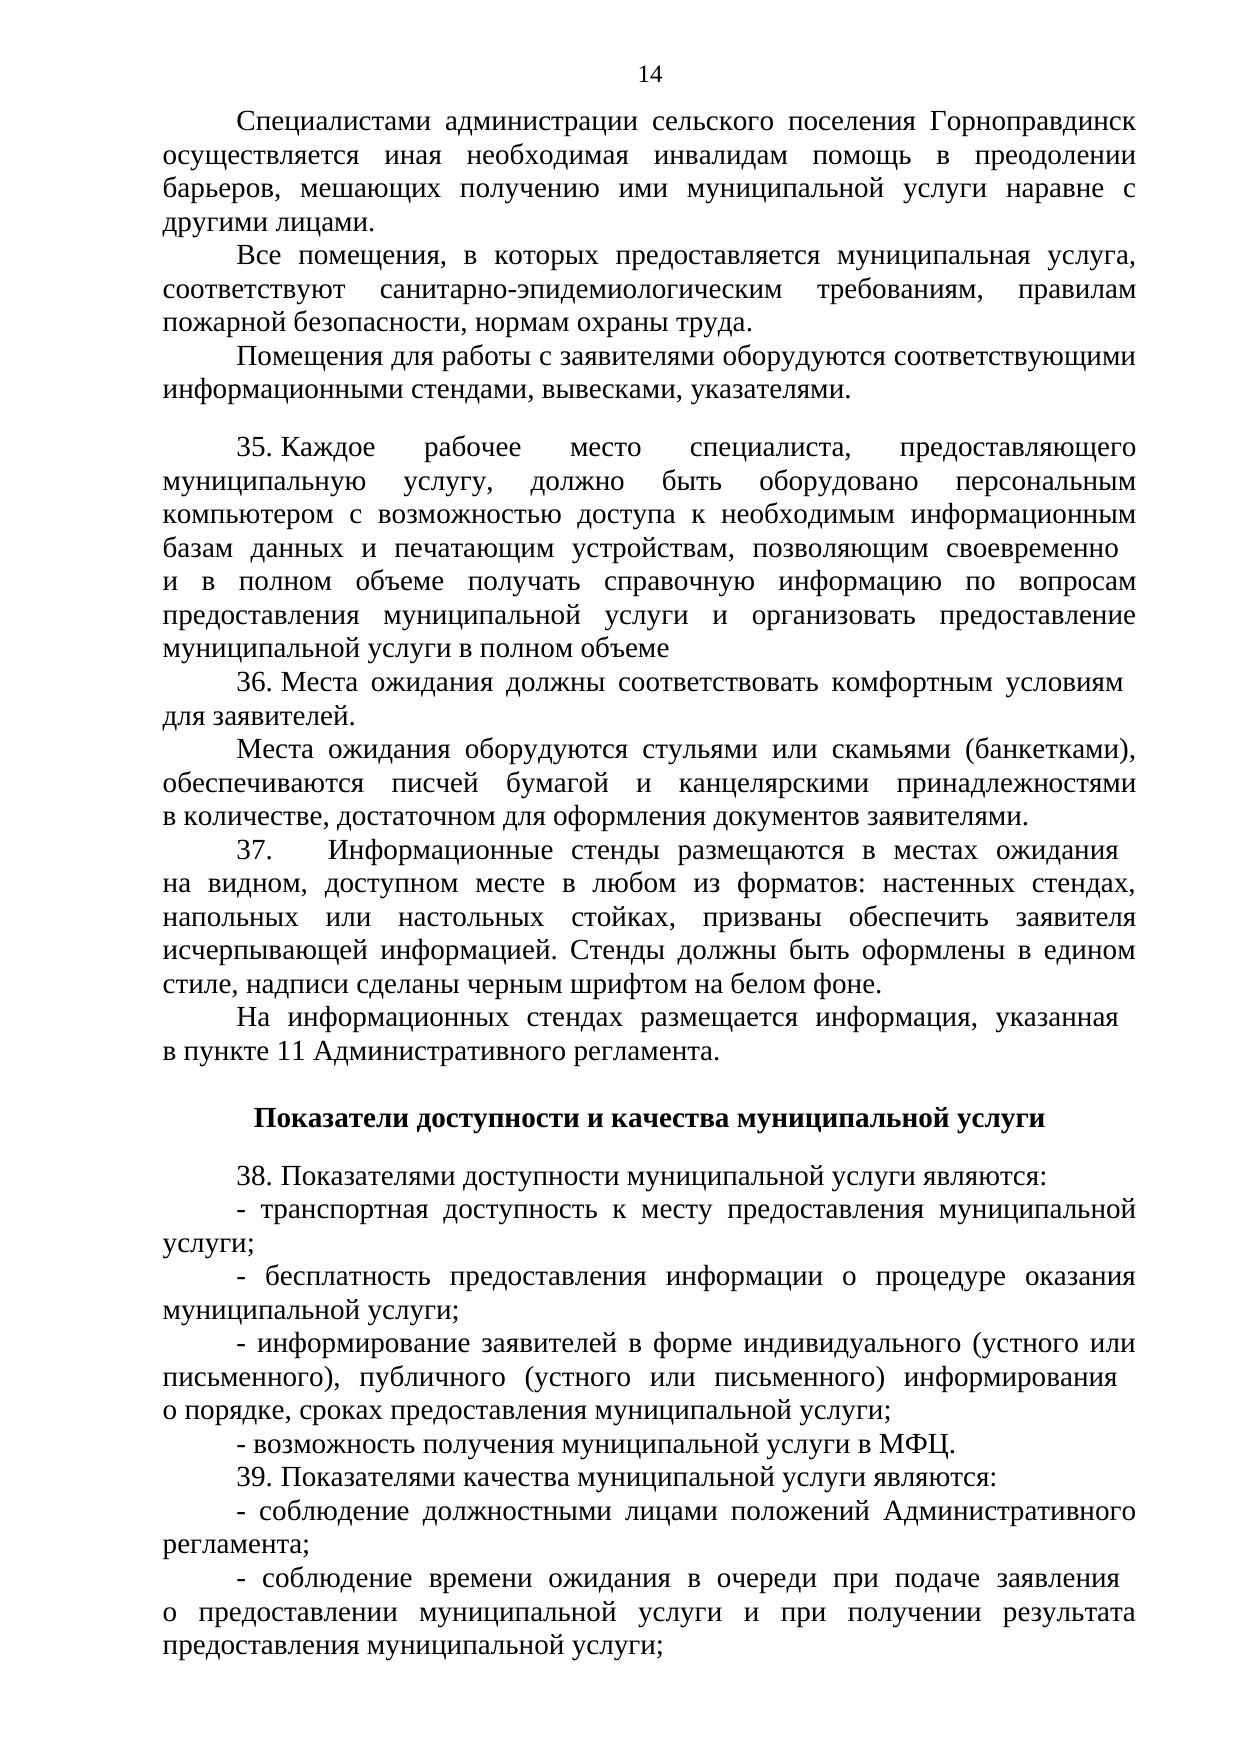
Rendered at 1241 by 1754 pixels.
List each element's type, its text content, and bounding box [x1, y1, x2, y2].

text Специалистами администрации сельского поселения Горноправдинск осуществляется иная необходимая инвалидам помощь в преодолении барьеров, мешающих получению ими муниципальной услуги наравне с другими лицами. [162, 103, 1137, 237]
text На информационных стендах размещается информация, указанная в пункте 11 Административного регламента. [162, 999, 1137, 1067]
text - возможность получения муниципальной услуги в МФЦ. [162, 1426, 1137, 1459]
list Показателями качества муниципальной услуги являются: [162, 1459, 1137, 1493]
text - бесплатность предоставления информации о процедуре оказания муниципальной услуги; [162, 1258, 1137, 1325]
list Показателями доступности муниципальной услуги являются: [162, 1158, 1137, 1191]
text Помещения для работы с заявителями оборудуются соответствующими информационными стендами, вывесками, указателями. [162, 338, 1137, 405]
list Информационные стенды размещаются в местах ожидания на видном, доступном месте в любом из форматов: настенных стендах, напольных или настольных стойках, призваны обеспечить заявителя исчерпывающей информацией. Стенды должны быть оформлены в едином стиле, надписи сделаны черным шрифтом на белом фоне. [162, 832, 1137, 999]
list Каждое рабочее место специалиста, предоставляющего муниципальную услугу, должно быть оборудовано персональным компьютером с возможностью доступа к необходимым информационным базам данных и печатающим устройствам, позволяющим своевременно и в полном объеме получать справочную информацию по вопросам предоставления муниципальной услуги и организовать предоставление муниципальной услуги в полном объеме [162, 429, 1137, 664]
text - информирование заявителей в форме индивидуального (устного или письменного), публичного (устного или письменного) информирования о порядке, сроках предоставления муниципальной услуги; [162, 1325, 1137, 1426]
text Места ожидания оборудуются стульями или скамьями (банкетками), обеспечиваются писчей бумагой и канцелярскими принадлежностями в количестве, достаточном для оформления документов заявителями. [162, 731, 1137, 832]
text Показатели доступности и качества муниципальной услуги [162, 1100, 1137, 1134]
list Места ожидания должны соответствовать комфортным условиям для заявителей. [162, 664, 1137, 731]
text Все помещения, в которых предоставляется муниципальная услуга, соответствуют санитарно-эпидемиологическим требованиям, правилам пожарной безопасности, нормам охраны труда. [162, 237, 1137, 338]
text - соблюдение должностными лицами положений Административного регламента; [162, 1493, 1137, 1560]
text - соблюдение времени ожидания в очереди при подаче заявления о предоставлении муниципальной услуги и при получении результата предоставления муниципальной услуги; [162, 1560, 1137, 1661]
text - транспортная доступность к месту предоставления муниципальной услуги; [162, 1191, 1137, 1258]
